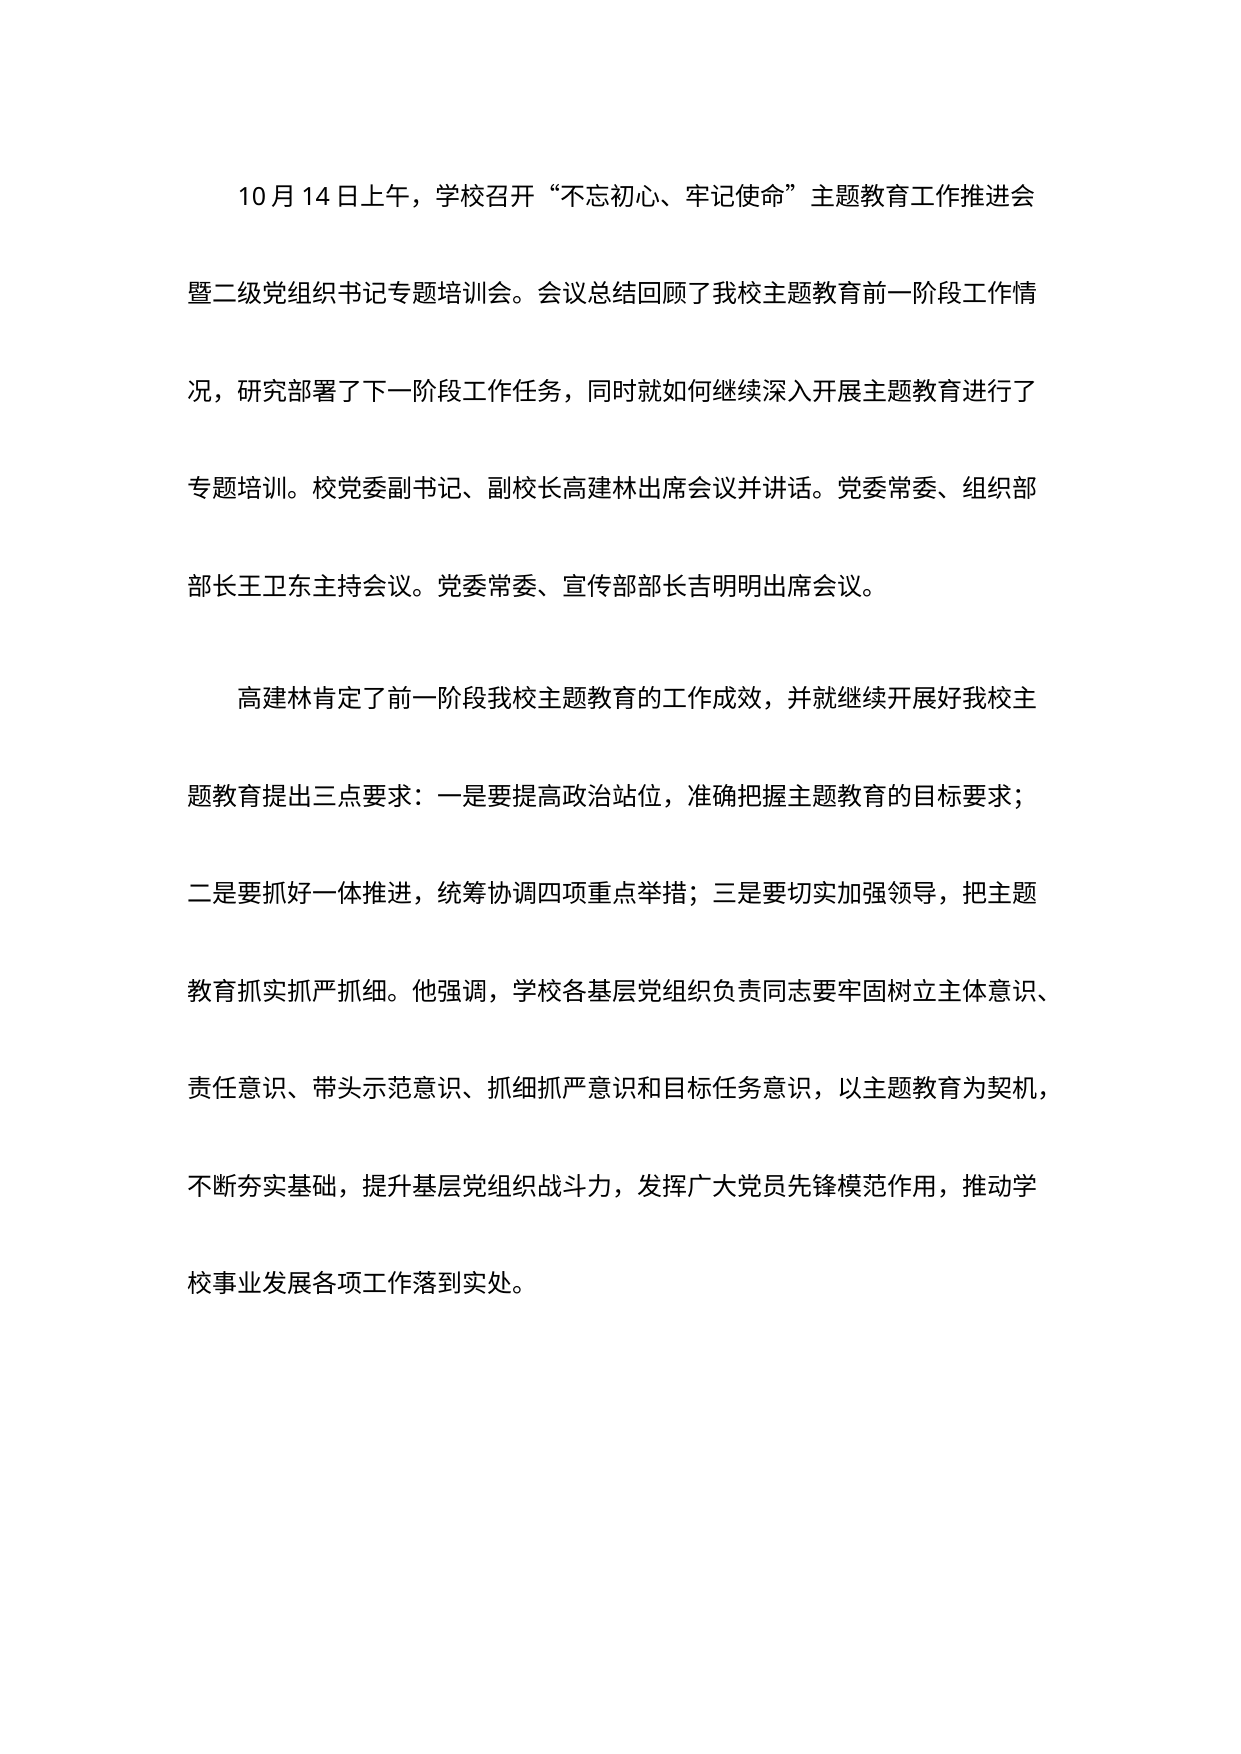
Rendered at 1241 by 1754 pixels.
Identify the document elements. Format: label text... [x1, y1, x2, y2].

text 10月14日上午，学校召开“不忘初心、牢记使命”主题教育工作推进会暨二级党组织书记专题培训会。会议总结回顾了我校主题教育前一阶段工作情况，研究部署了下一阶段工作任务，同时就如何继续深入开展主题教育进行了专题培训。校党委副书记、副校长高建林出席会议并讲话。党委常委、组织部部长王卫东主持会议。党委常委、宣传部部长吉明明出席会议。 [187, 162, 1053, 617]
text 高建林肯定了前一阶段我校主题教育的工作成效，并就继续开展好我校主题教育提出三点要求：一是要提高政治站位，准确把握主题教育的目标要求；二是要抓好一体推进，统筹协调四项重点举措；三是要切实加强领导，把主题教育抓实抓严抓细。他强调，学校各基层党组织负责同志要牢固树立主体意识、责任意识、带头示范意识、抓细抓严意识和目标任务意识，以主题教育为契机，不断夯实基础，提升基层党组织战斗力，发挥广大党员先锋模范作用，推动学校事业发展各项工作落到实处。 [187, 664, 1053, 1314]
